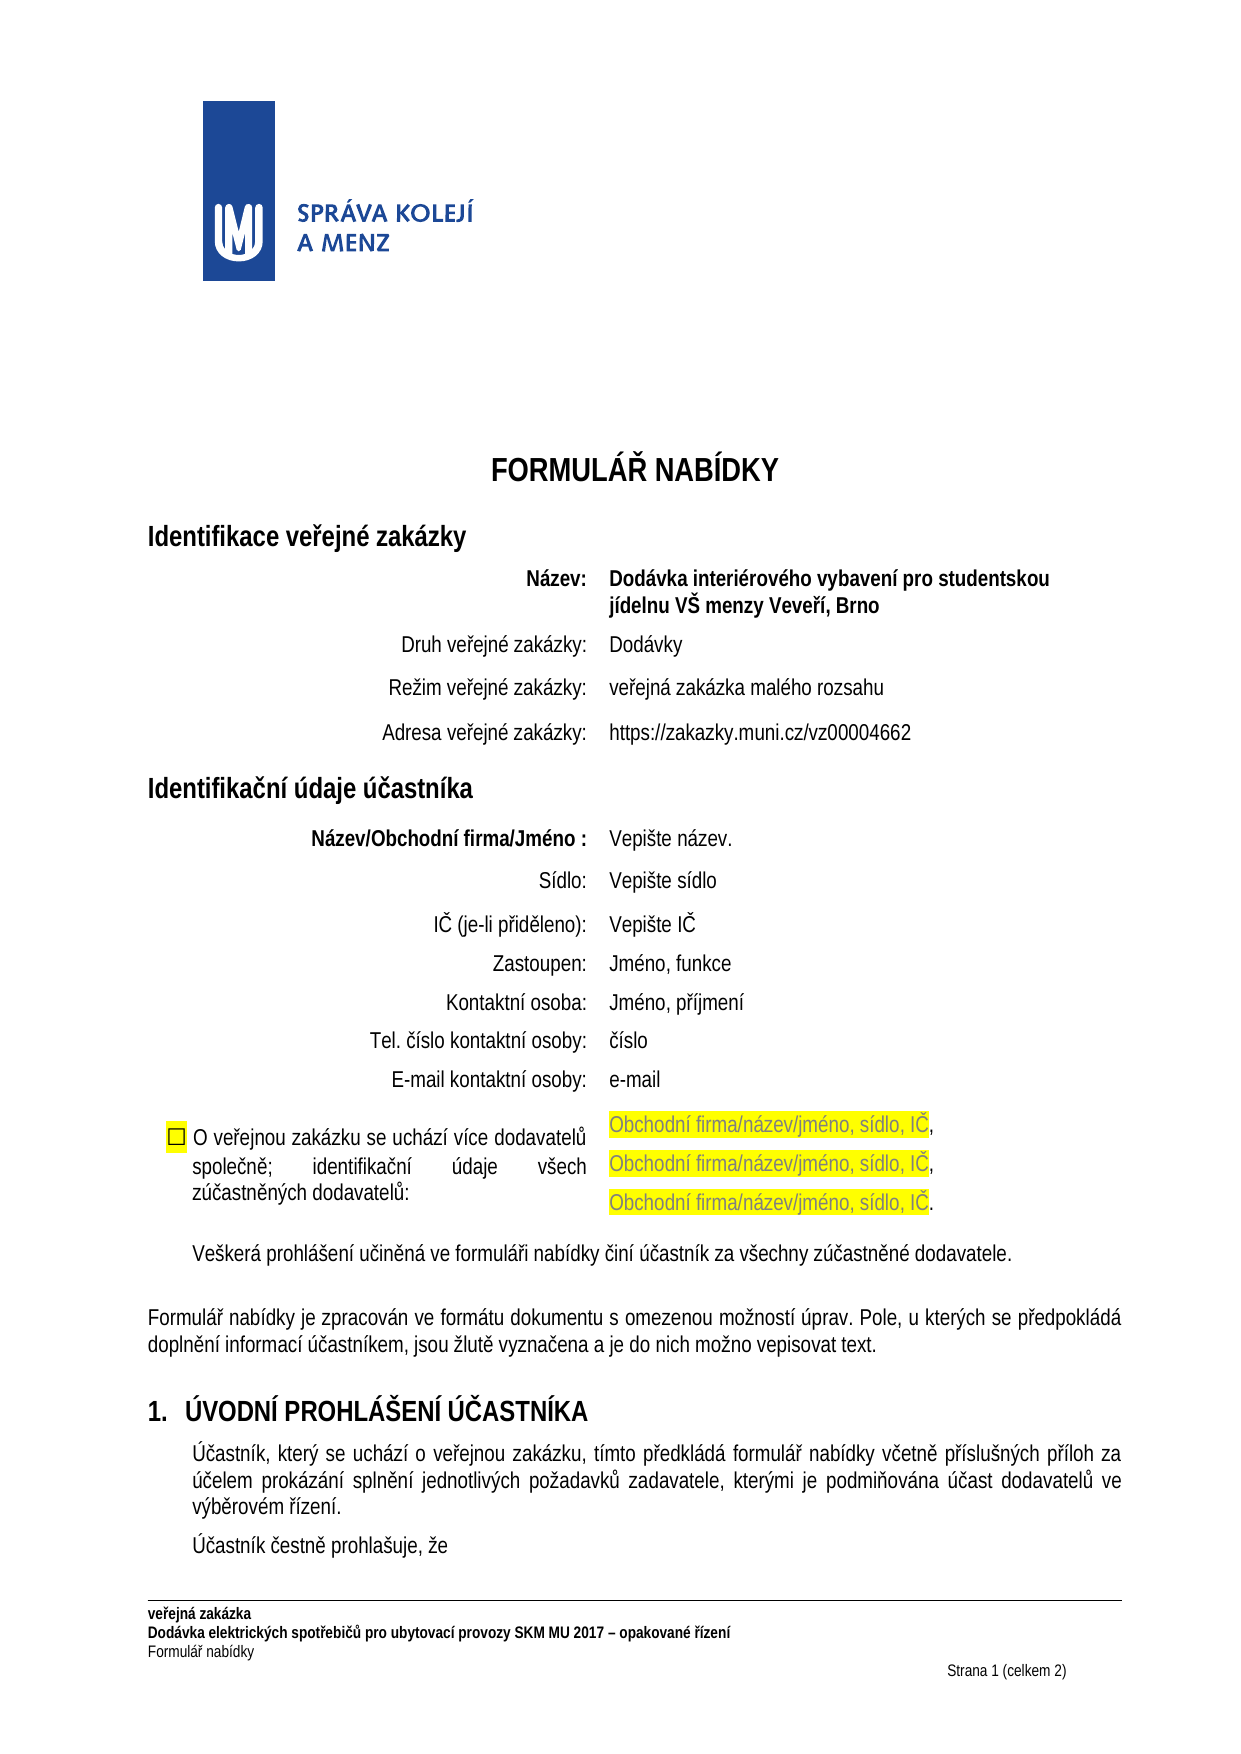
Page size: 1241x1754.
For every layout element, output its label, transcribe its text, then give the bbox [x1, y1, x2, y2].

table_cell Sídlo: [136, 861, 598, 904]
table_cell veřejná zakázka malého rozsahu [598, 668, 1122, 712]
table_cell Kontaktní osoba: [136, 982, 598, 1021]
table_cell Adresa veřejné zakázky: [136, 712, 598, 765]
table_cell [598, 944, 1122, 982]
table_cell Dodávka interiérového vybavení pro studentskou jídelnu VŠ menzy Veveří, Brno [598, 559, 1122, 624]
table_header Identifikace veřejné zakázky [136, 513, 1122, 559]
table_cell , , . [598, 1099, 1122, 1228]
table_cell Režim veřejné zakázky: [136, 668, 598, 712]
table_cell E-mail kontaktní osoby: [136, 1060, 598, 1099]
text Účastník čestně prohlašuje, že [192, 1532, 1122, 1558]
table_cell O veřejnou zakázku se uchází více dodavatelů společně; identifikační údaje všech zúčastněných dodavatelů: [136, 1099, 598, 1228]
subtitle ÚVODNÍ prohlášení ÚČASTNÍKA [148, 1394, 1122, 1428]
table_cell Druh veřejné zakázky: [136, 624, 598, 668]
table_cell Tel. číslo kontaktní osoby: [136, 1021, 598, 1060]
text Formulář nabídky je zpracován ve formátu dokumentu s omezenou možností úprav. Pole, u kterých se předpokládá doplnění informací účastníkem, jsou žlutě vyznačena a je do nich možno vepisovat text. [148, 1304, 1122, 1357]
text Formulář nabídky [148, 450, 1122, 488]
text Účastník, který se uchází o veřejnou zakázku, tímto předkládá formulář nabídky včetně příslušných příloh za účelem prokázání splnění jednotlivých požadavků zadavatele, kterými je podmiňována účast dodavatelů ve výběrovém řízení. [192, 1440, 1122, 1519]
table_cell IČ (je-li přiděleno): [136, 905, 598, 943]
table_cell Dodávky [598, 624, 1122, 668]
table_cell Název/Obchodní firma/Jméno : [136, 819, 598, 861]
table_cell Název: [136, 559, 598, 624]
table_cell https://zakazky.muni.cz/vz00004662 [598, 712, 1122, 765]
table_cell Veškerá prohlášení učiněná ve formuláři nabídky činí účastník za všechny zúčastněné dodavatele. [136, 1228, 1122, 1279]
table_cell Identifikační údaje účastníka [136, 765, 1122, 818]
table_cell Zastoupen: [136, 944, 598, 982]
